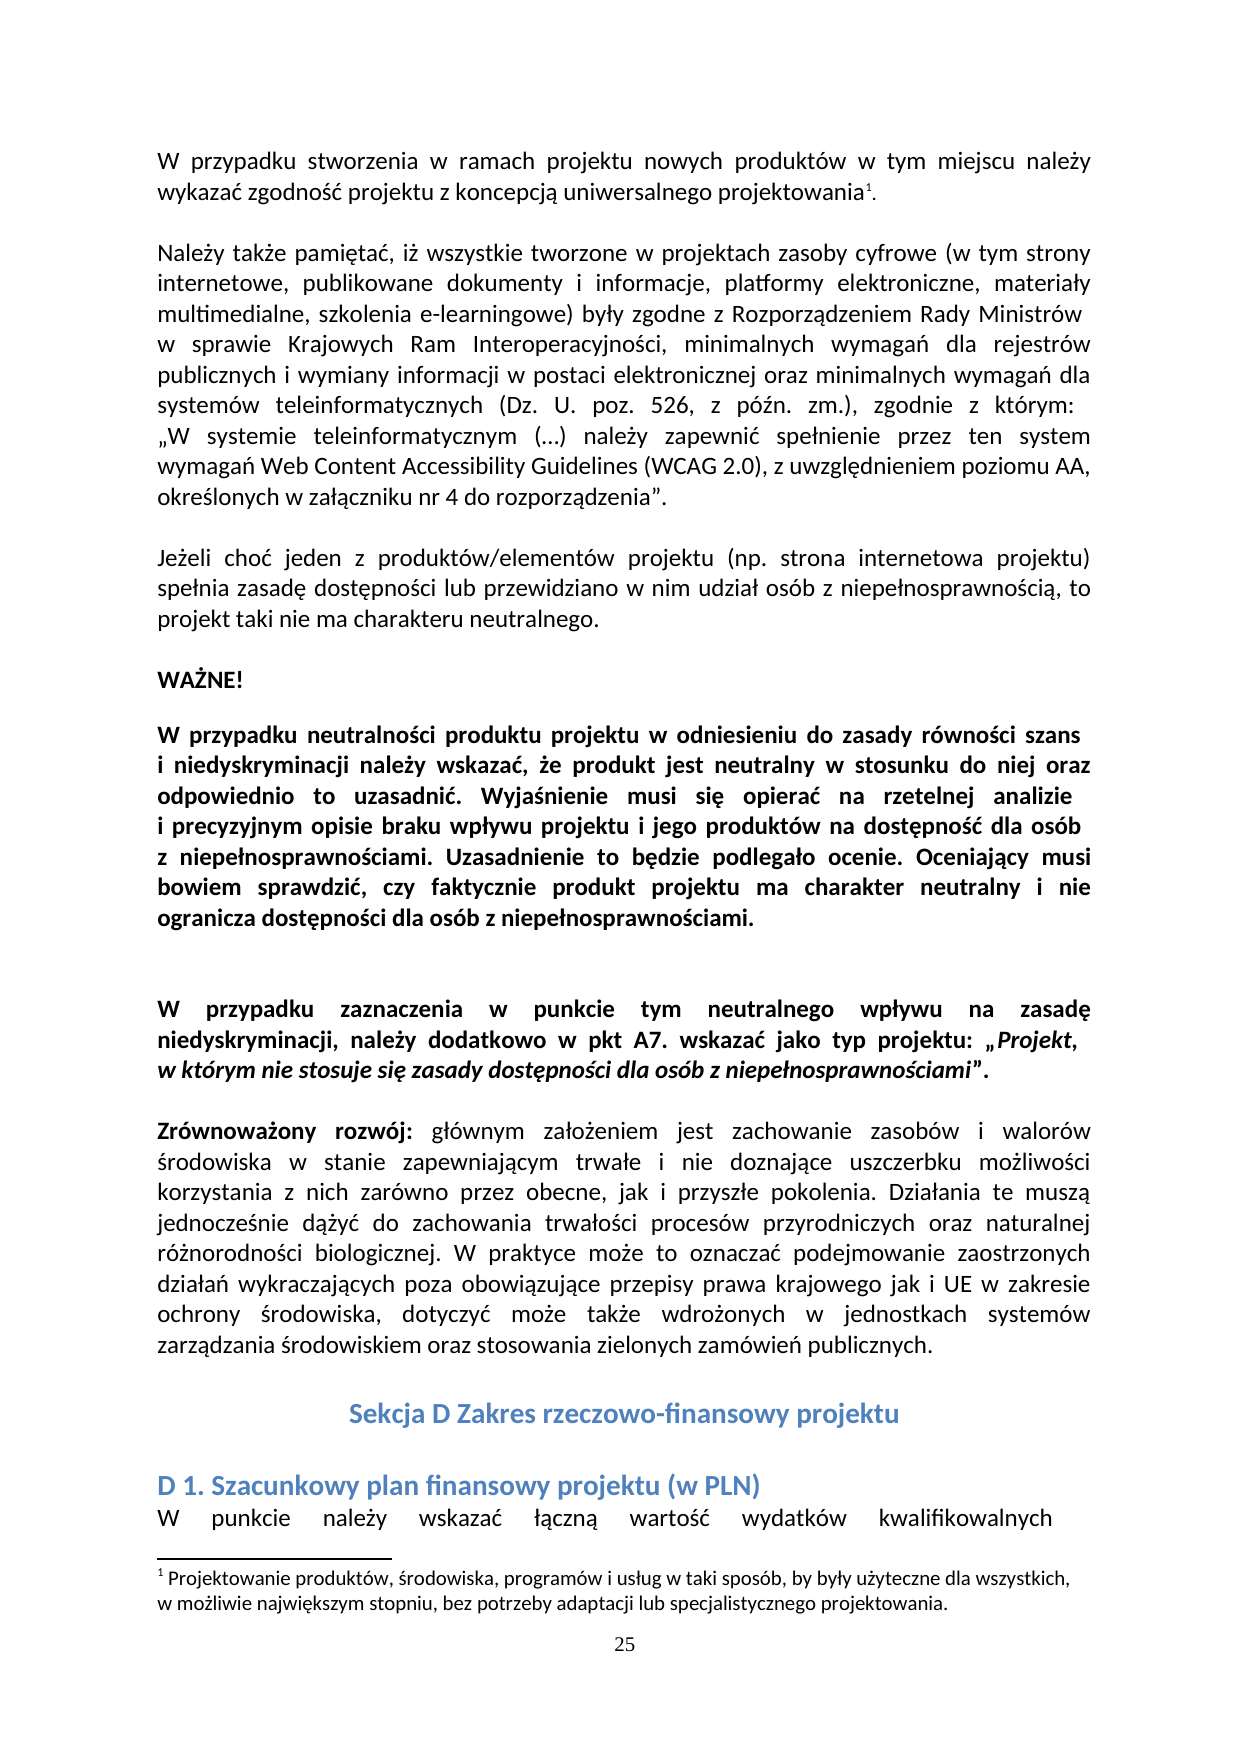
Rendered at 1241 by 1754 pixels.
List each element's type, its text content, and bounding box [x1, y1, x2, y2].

text W przypadku neutralności produktu projektu w odniesieniu do zasady równości szans i niedyskryminacji należy wskazać, że produkt jest neutralny w stosunku do niej oraz odpowiednio to uzasadnić. Wyjaśnienie musi się opierać na rzetelnej analizie i precyzyjnym opisie braku wpływu projektu i jego produktów na dostępność dla osób z niepełnosprawnościami. Uzasadnienie to będzie podlegało ocenie. Oceniający musi bowiem sprawdzić, czy faktycznie produkt projektu ma charakter neutralny i nie ogranicza dostępności dla osób z niepełnosprawnościami. [157, 719, 1092, 932]
text Jeżeli choć jeden z produktów/elementów projektu (np. strona internetowa projektu) spełnia zasadę dostępności lub przewidziano w nim udział osób z niepełnosprawnością, to projekt taki nie ma charakteru neutralnego. [157, 542, 1092, 634]
text WAŻNE! [157, 664, 1092, 695]
text Zrównoważony rozwój: głównym założeniem jest zachowanie zasobów i walorów środowiska w stanie zapewniającym trwałe i nie doznające uszczerbku możliwości korzystania z nich zarówno przez obecne, jak i przyszłe pokolenia. Działania te muszą jednocześnie dążyć do zachowania trwałości procesów przyrodniczych oraz naturalnej różnorodności biologicznej. W praktyce może to oznaczać podejmowanie zaostrzonych działań wykraczających poza obowiązujące przepisy prawa krajowego jak i UE w zakresie ochrony środowiska, dotyczyć może także wdrożonych w jednostkach systemów zarządzania środowiskiem oraz stosowania zielonych zamówień publicznych. [157, 1116, 1092, 1360]
text W przypadku zaznaczenia w punkcie tym neutralnego wpływu na zasadę niedyskryminacji, należy dodatkowo w pkt A7. wskazać jako typ projektu: „Projekt, w którym nie stosuje się zasady dostępności dla osób z niepełnosprawnościami”. [157, 993, 1092, 1085]
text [157, 1502, 1086, 1533]
text W przypadku stworzenia w ramach projektu nowych produktów w tym miejscu należy wykazać zgodność projektu z koncepcją uniwersalnego projektowania. [157, 145, 1092, 206]
text Sekcja D Zakres rzeczowo-finansowy projektu [157, 1395, 1092, 1431]
text Należy także pamiętać, iż wszystkie tworzone w projektach zasoby cyfrowe (w tym strony internetowe, publikowane dokumenty i informacje, platformy elektroniczne, materiały multimedialne, szkolenia e-learningowe) były zgodne z Rozporządzeniem Rady Ministrów w sprawie Krajowych Ram Interoperacyjności, minimalnych wymagań dla rejestrów publicznych i wymiany informacji w postaci elektronicznej oraz minimalnych wymagań dla systemów teleinformatycznych (Dz. U. poz. 526, z późn. zm.), zgodnie z którym: „W systemie teleinformatycznym (…) należy zapewnić spełnienie przez ten system wymagań Web Content Accessibility Guidelines (WCAG 2.0), z uwzględnieniem poziomu AA, określonych w załączniku nr 4 do rozporządzenia”. [157, 237, 1092, 512]
text D 1. Szacunkowy plan finansowy projektu (w PLN) [157, 1467, 1092, 1502]
